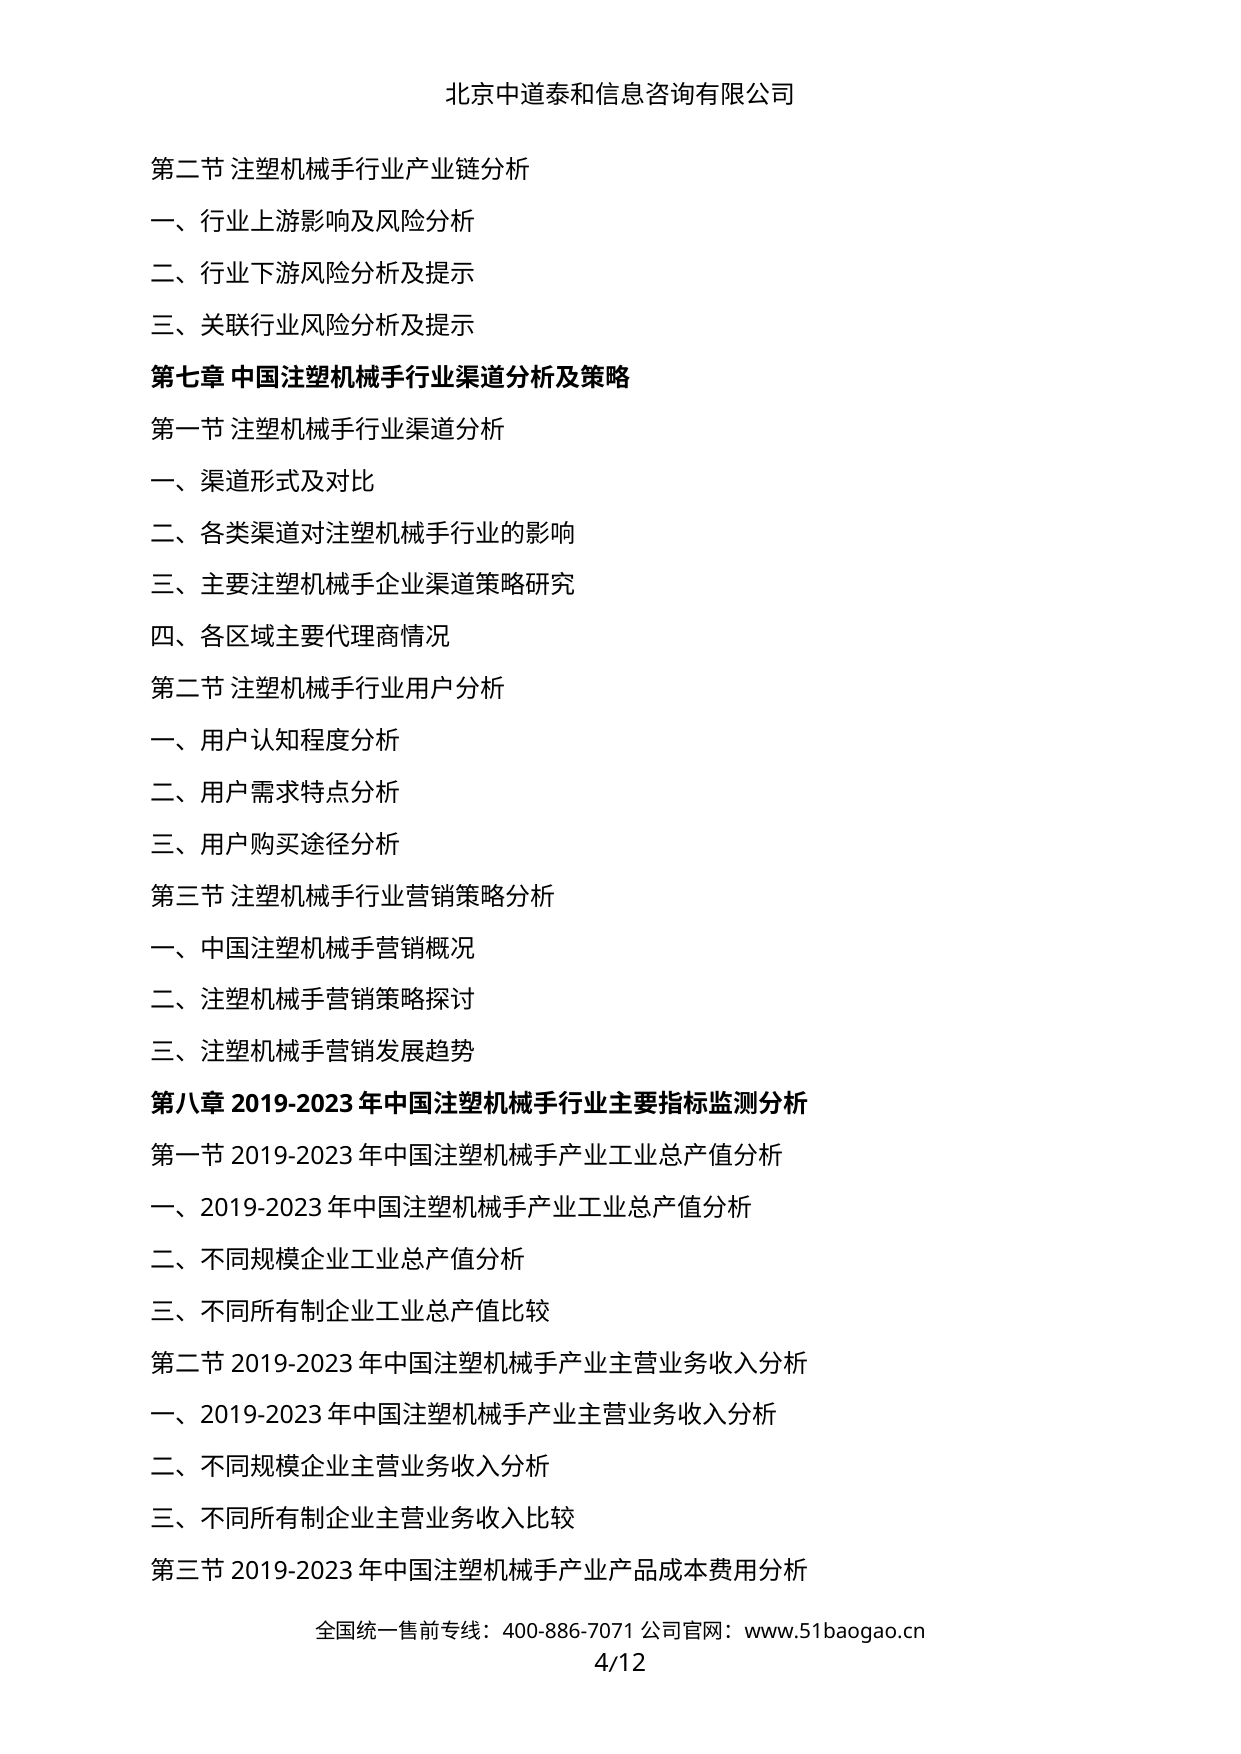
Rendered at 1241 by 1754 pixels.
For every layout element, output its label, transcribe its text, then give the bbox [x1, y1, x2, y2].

text 第一节 2019-2023年中国注塑机械手产业工业总产值分析 [150, 1136, 1090, 1172]
text 第三节 2019-2023年中国注塑机械手产业产品成本费用分析 [150, 1551, 1090, 1587]
text 二、各类渠道对注塑机械手行业的影响 [150, 513, 1090, 549]
text 二、不同规模企业主营业务收入分析 [150, 1447, 1090, 1483]
text 二、不同规模企业工业总产值分析 [150, 1239, 1090, 1276]
text 第二节 注塑机械手行业用户分析 [150, 669, 1090, 705]
text 一、渠道形式及对比 [150, 461, 1090, 497]
text 三、主要注塑机械手企业渠道策略研究 [150, 565, 1090, 601]
text 三、不同所有制企业工业总产值比较 [150, 1291, 1090, 1327]
text 二、行业下游风险分析及提示 [150, 254, 1090, 290]
text 一、中国注塑机械手营销概况 [150, 928, 1090, 964]
text 一、用户认知程度分析 [150, 721, 1090, 757]
text 第三节 注塑机械手行业营销策略分析 [150, 876, 1090, 912]
text 一、行业上游影响及风险分析 [150, 202, 1090, 238]
text 三、注塑机械手营销发展趋势 [150, 1032, 1090, 1068]
text 一、2019-2023年中国注塑机械手产业主营业务收入分析 [150, 1395, 1090, 1431]
text 第二节 2019-2023年中国注塑机械手产业主营业务收入分析 [150, 1343, 1090, 1379]
text 第二节 注塑机械手行业产业链分析 [150, 150, 1090, 186]
text 第七章 中国注塑机械手行业渠道分析及策略 [150, 357, 1090, 394]
text 第一节 注塑机械手行业渠道分析 [150, 409, 1090, 446]
text 四、各区域主要代理商情况 [150, 617, 1090, 653]
text 三、关联行业风险分析及提示 [150, 306, 1090, 342]
text 第八章 2019-2023年中国注塑机械手行业主要指标监测分析 [150, 1084, 1090, 1120]
text 三、用户购买途径分析 [150, 824, 1090, 861]
text 二、注塑机械手营销策略探讨 [150, 980, 1090, 1016]
text 三、不同所有制企业主营业务收入比较 [150, 1499, 1090, 1535]
text 一、2019-2023年中国注塑机械手产业工业总产值分析 [150, 1187, 1090, 1224]
text 二、用户需求特点分析 [150, 772, 1090, 809]
